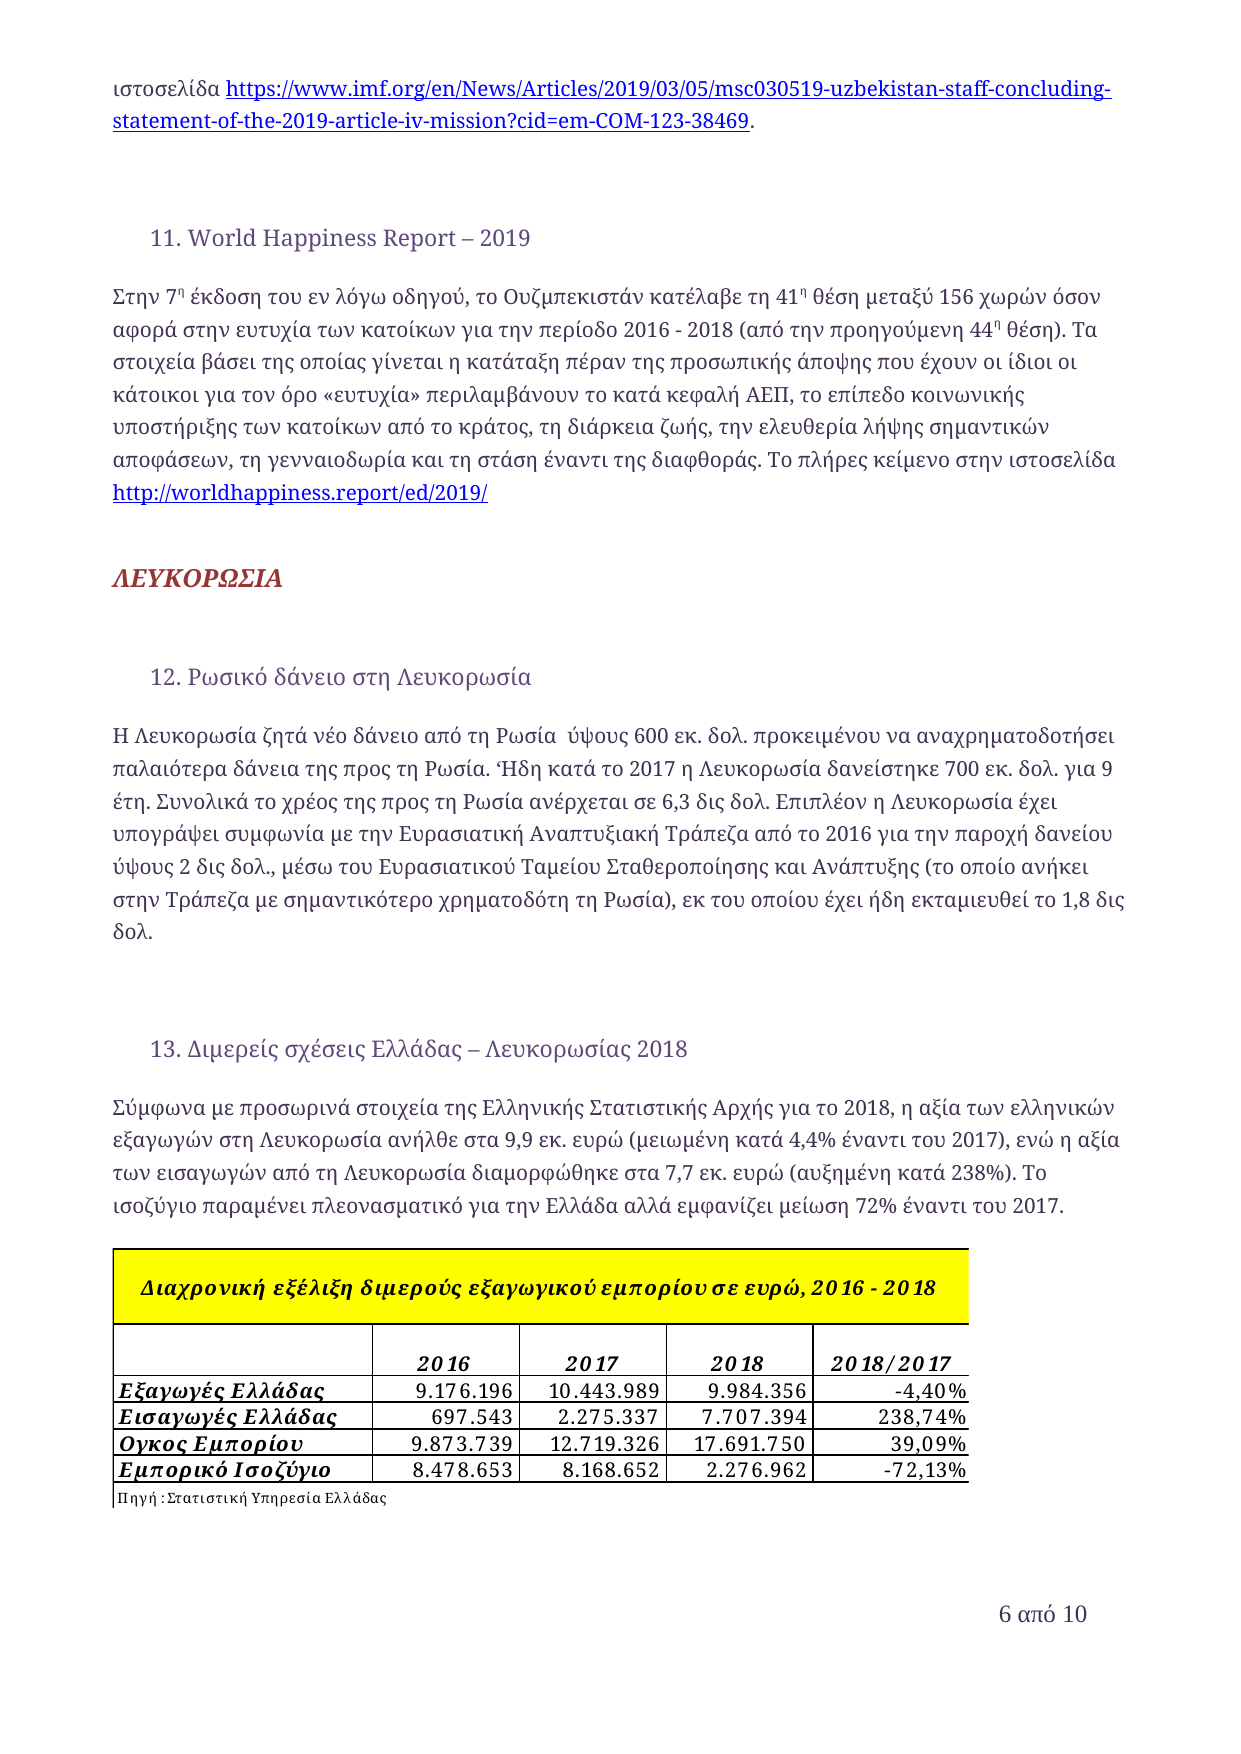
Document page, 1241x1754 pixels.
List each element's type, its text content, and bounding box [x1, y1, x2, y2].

subtitle ΛΕΥΚΟΡΩΣΙΑ [112, 560, 1128, 594]
text Σύμφωνα με προσωρινά στοιχεία της Ελληνικής Στατιστικής Αρχής για το 2018, η αξία των ελληνικών εξαγωγών στη Λευκορωσία ανήλθε στα 9,9 εκ. ευρώ (μειωμένη κατά 4,4% έναντι του 2017), ενώ η αξία των εισαγωγών από τη Λευκορωσία διαμορφώθηκε στα 7,7 εκ. ευρώ (αυξημένη κατά 238%). Το ισοζύγιο παραμένει πλεονασματικό για την Ελλάδα αλλά εμφανίζει μείωση 72% έναντι του 2017. [112, 1093, 1128, 1219]
text Στην 7η έκδοση του εν λόγω οδηγού, το Ουζμπεκιστάν κατέλαβε τη 41η θέση μεταξύ 156 χωρών όσον αφορά στην ευτυχία των κατοίκων για την περίοδο 2016 - 2018 (από την προηγούμενη 44η θέση). Τα στοιχεία βάσει της οποίας γίνεται η κατάταξη πέραν της προσωπικής άποψης που έχουν οι ίδιοι οι κάτοικοι για τον όρο «ευτυχία» περιλαμβάνουν το κατά κεφαλή ΑΕΠ, το επίπεδο κοινωνικής υποστήριξης των κατοίκων από το κράτος, τη διάρκεια ζωής, την ελευθερία λήψης σημαντικών αποφάσεων, τη γενναιοδωρία και τη στάση έναντι της διαφθοράς. Το πλήρες κείμενο στην ιστοσελίδα http://worldhappiness.report/ed/2019/ [112, 282, 1128, 506]
subtitle World Happiness Report – 2019 [150, 222, 1128, 253]
text Η Λευκορωσία ζητά νέο δάνειο από τη Ρωσία ύψους 600 εκ. δολ. προκειμένου να αναχρηματοδοτήσει παλαιότερα δάνεια της προς τη Ρωσία. ‘Ηδη κατά το 2017 η Λευκορωσία δανείστηκε 700 εκ. δολ. για 9 έτη. Συνολικά το χρέος της προς τη Ρωσία ανέρχεται σε 6,3 δις δολ. Επιπλέον η Λευκορωσία έχει υπογράψει συμφωνία με την Ευρασιατική Αναπτυξιακή Τράπεζα από το 2016 για την παροχή δανείου ύψους 2 δις δολ., μέσω του Ευρασιατικού Ταμείου Σταθεροποίησης και Ανάπτυξης (το οποίο ανήκει στην Τράπεζα με σημαντικότερο χρηματοδότη τη Ρωσία), εκ του οποίου έχει ήδη εκταμιευθεί το 1,8 δις δολ. [112, 722, 1128, 946]
subtitle Διμερείς σχέσεις Ελλάδας – Λευκορωσίας 2018 [150, 1032, 1128, 1064]
subtitle Ρωσικό δάνειο στη Λευκορωσία [150, 661, 1128, 692]
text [112, 74, 1128, 135]
